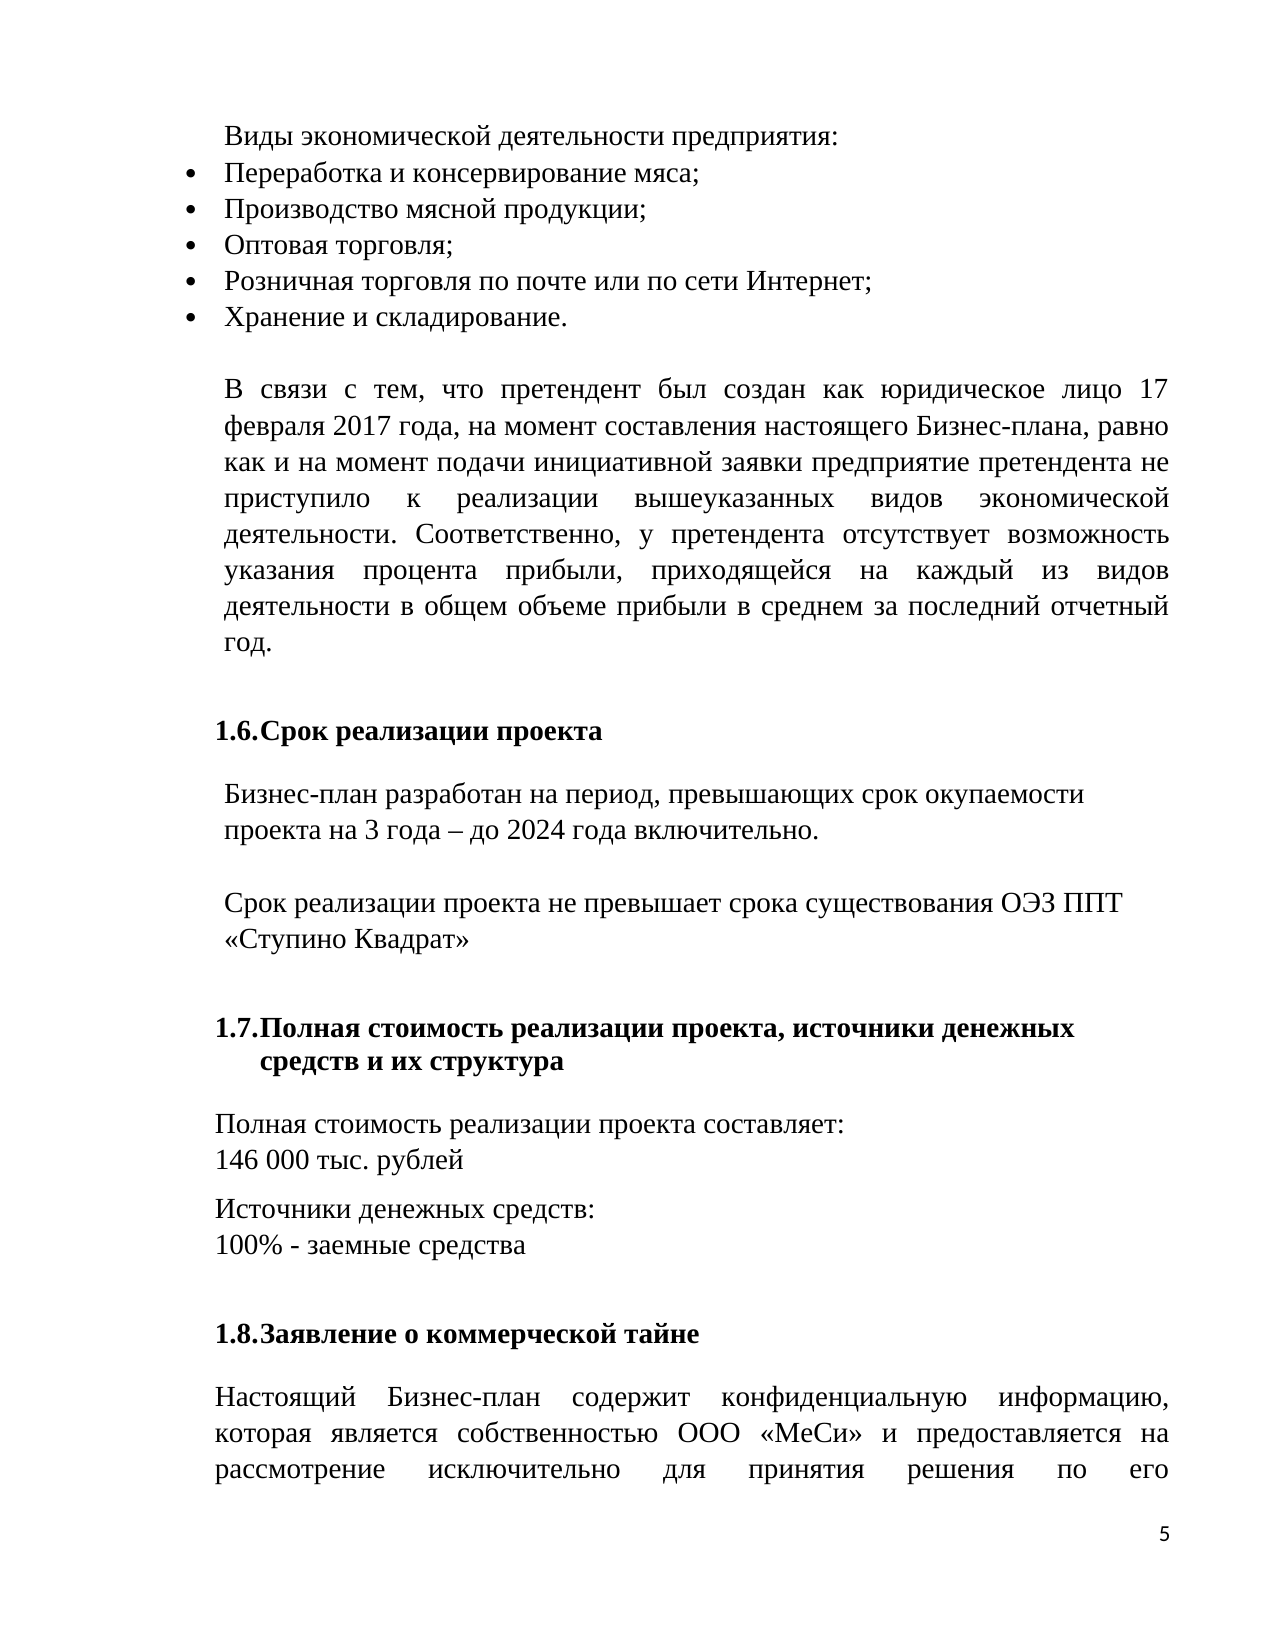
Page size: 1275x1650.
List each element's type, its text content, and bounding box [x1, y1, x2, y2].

list Источники денежных средств: [214, 1191, 1170, 1224]
list Виды экономической деятельности предприятия: [224, 118, 1170, 152]
list Хранение и складирование. [186, 299, 1170, 333]
list В связи с тем, что претендент был создан как юридическое лицо 17 февраля 2017 года, на момент составления настоящего Бизнес-плана, равно как и на момент подачи инициативной заявки предприятие претендента не приступило к реализации вышеуказанных видов экономической деятельности. Соответственно, у претендента отсутствует возможность указания процента прибыли, приходящейся на каждый из видов деятельности в общем объеме прибыли в среднем за последний отчетный год. [224, 372, 1170, 658]
list Производство мясной продукции; [186, 191, 1170, 224]
subtitle Полная стоимость реализации проекта, источники денежных средств и их структура [214, 1010, 1170, 1077]
list Оптовая торговля; [186, 227, 1170, 261]
list 100% - заемные средства [214, 1227, 1170, 1261]
subtitle Заявление о коммерческой тайне [214, 1316, 1170, 1349]
text 146 000 тыс. рублей [214, 1142, 1170, 1176]
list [214, 1379, 1170, 1484]
list Розничная торговля по почте или по сети Интернет; [186, 263, 1170, 297]
text Полная стоимость реализации проекта составляет: [214, 1106, 1170, 1139]
list Переработка и консервирование мяса; [186, 155, 1170, 188]
list Срок реализации проекта не превышает срока существования ОЭЗ ППТ «Ступино Квадрат» [224, 885, 1125, 954]
subtitle Срок реализации проекта [214, 713, 1170, 747]
list Бизнес-план разработан на период, превышающих срок окупаемости проекта на 3 года – до 2024 года включительно. [224, 776, 1125, 846]
